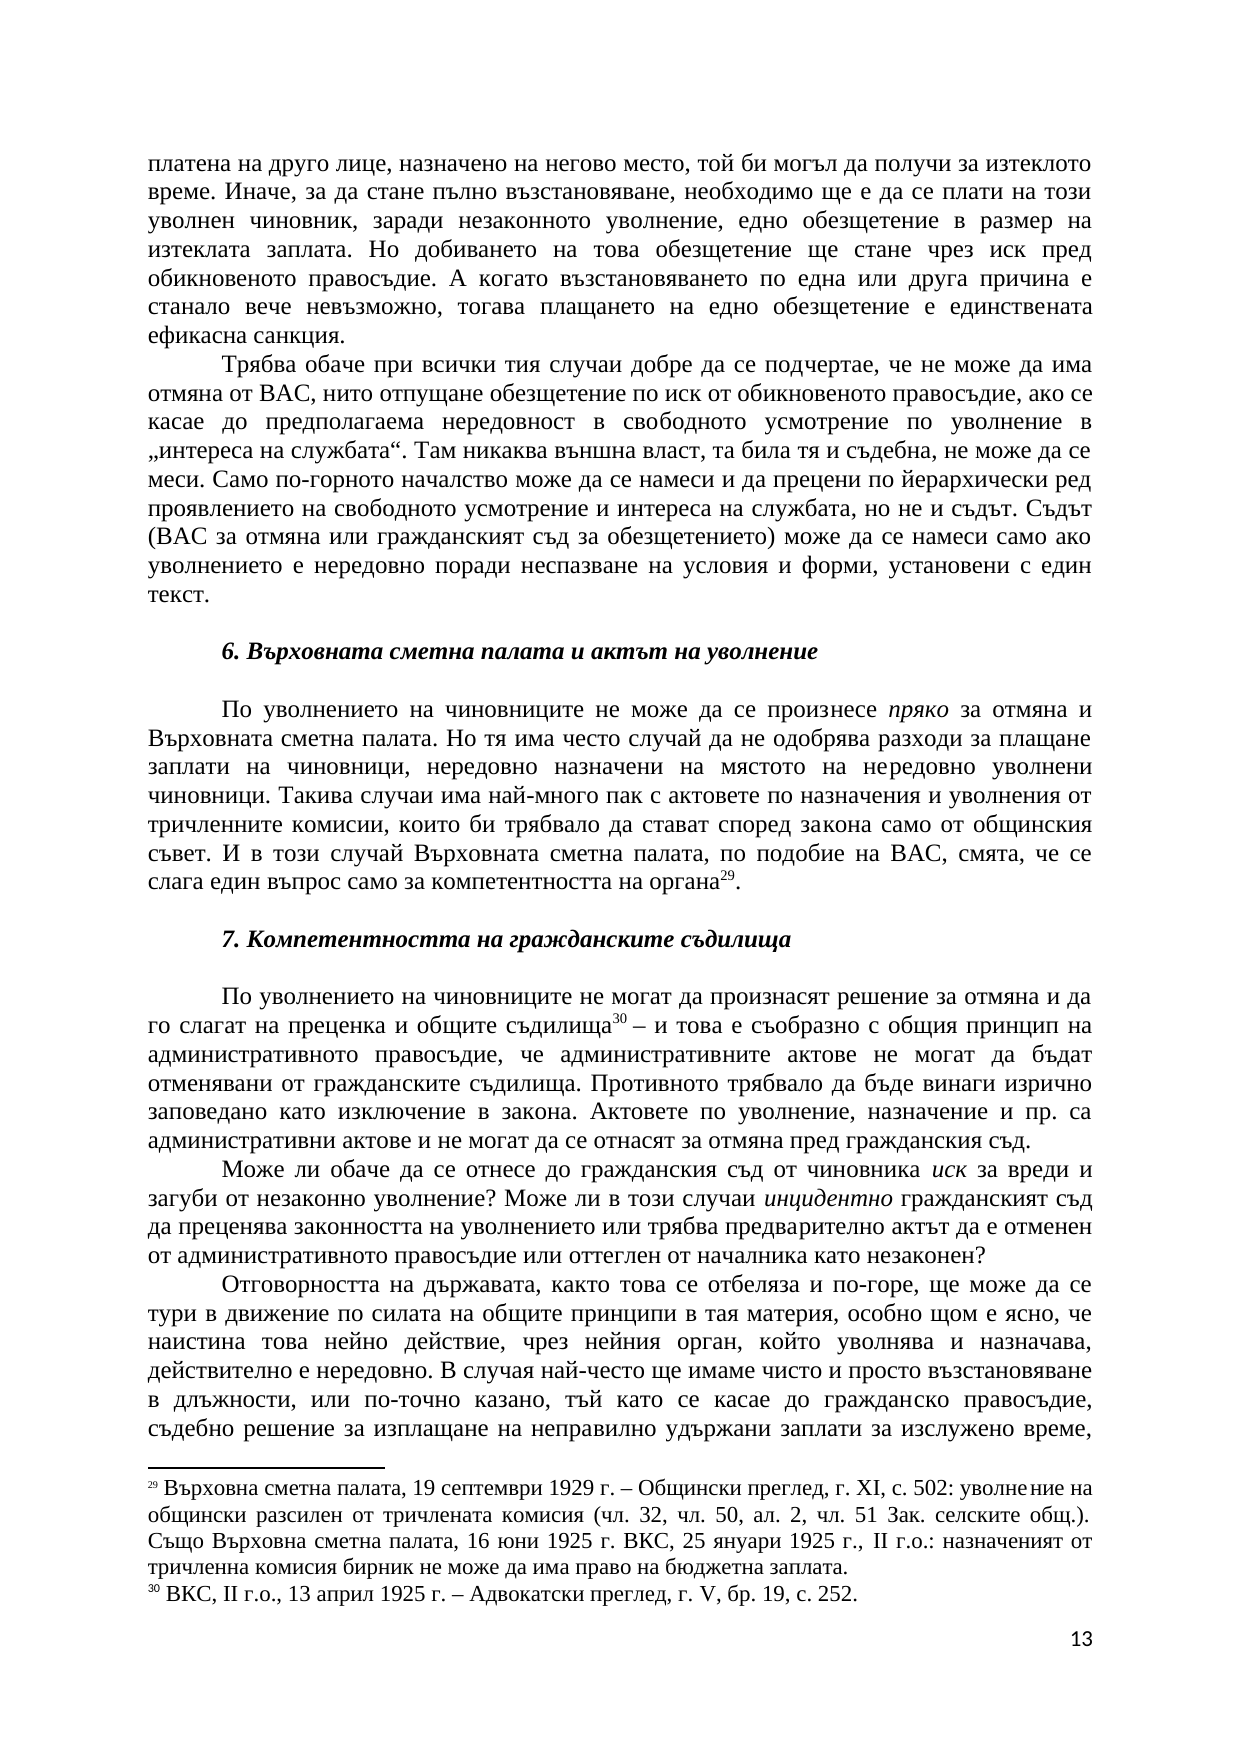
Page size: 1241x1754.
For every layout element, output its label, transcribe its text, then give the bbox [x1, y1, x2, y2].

text По уволнението на чиновниците не може да се произнесе пряко за отмяна и Върховната сметна палата. Но тя има често случай да не одобрява разходи за плащане заплати на чиновници, нередовно назначени на мястото на нередовно уволнени чиновници. Такива случаи има най-много пак с актовете по назначения и уволнения от тричленните комисии, които би трябвало да стават според закона само от общинския съвет. И в този случай Върховната сметна палата, по подобие на ВАС, смята, че се слага един въпрос само за компетентността на органа. [148, 694, 1093, 895]
text Може ли обаче да се отнесе до гражданския съд от чиновника иск за вреди и загуби от незаконно уволнение? Може ли в този случаи инцидентно гражданският съд да преценява законността на уволнението или трябва предварително актът да е отменен от административното правосъдие или оттеглен от началника като незаконен? [148, 1154, 1093, 1269]
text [148, 1269, 1093, 1441]
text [148, 148, 1093, 349]
text 6. Върховната сметна палата и актът на уволнение [148, 636, 1093, 665]
text Трябва обаче при всички тия случаи добре да се подчертае, че не може да има отмяна от ВАС, нито отпущане обезщетение по иск от обикновеното правосъдие, ако се касае до предполагаема нередовност в свободното усмотрение по уволнение в „интереса на службата“. Там никаква външна власт, та била тя и съдебна, не може да се меси. Само по-горното началство може да се намеси и да прецени по йерархически ред проявлението на свободното усмотрение и интереса на службата, но не и съдът. Съдът (ВАС за отмяна или гражданският съд за обезщетението) може да се намеси само ако уволнението е нередовно поради неспазване на условия и форми, установени с един текст. [148, 349, 1093, 608]
text По уволнението на чиновниците не могат да произнасят решение за отмяна и да го слагат на преценка и общите съдилища – и това е съобразно с общия принцип на административното правосъдие, че административните актове не могат да бъдат отменявани от гражданските съдилища. Противното трябвало да бъде винаги изрично заповедано като изключение в закона. Актовете по уволнение, назначение и пр. са административни актове и не могат да се отнасят за отмяна пред гражданския съд. [148, 981, 1093, 1154]
text 7. Компетентността на гражданските съдилища [148, 924, 1093, 953]
